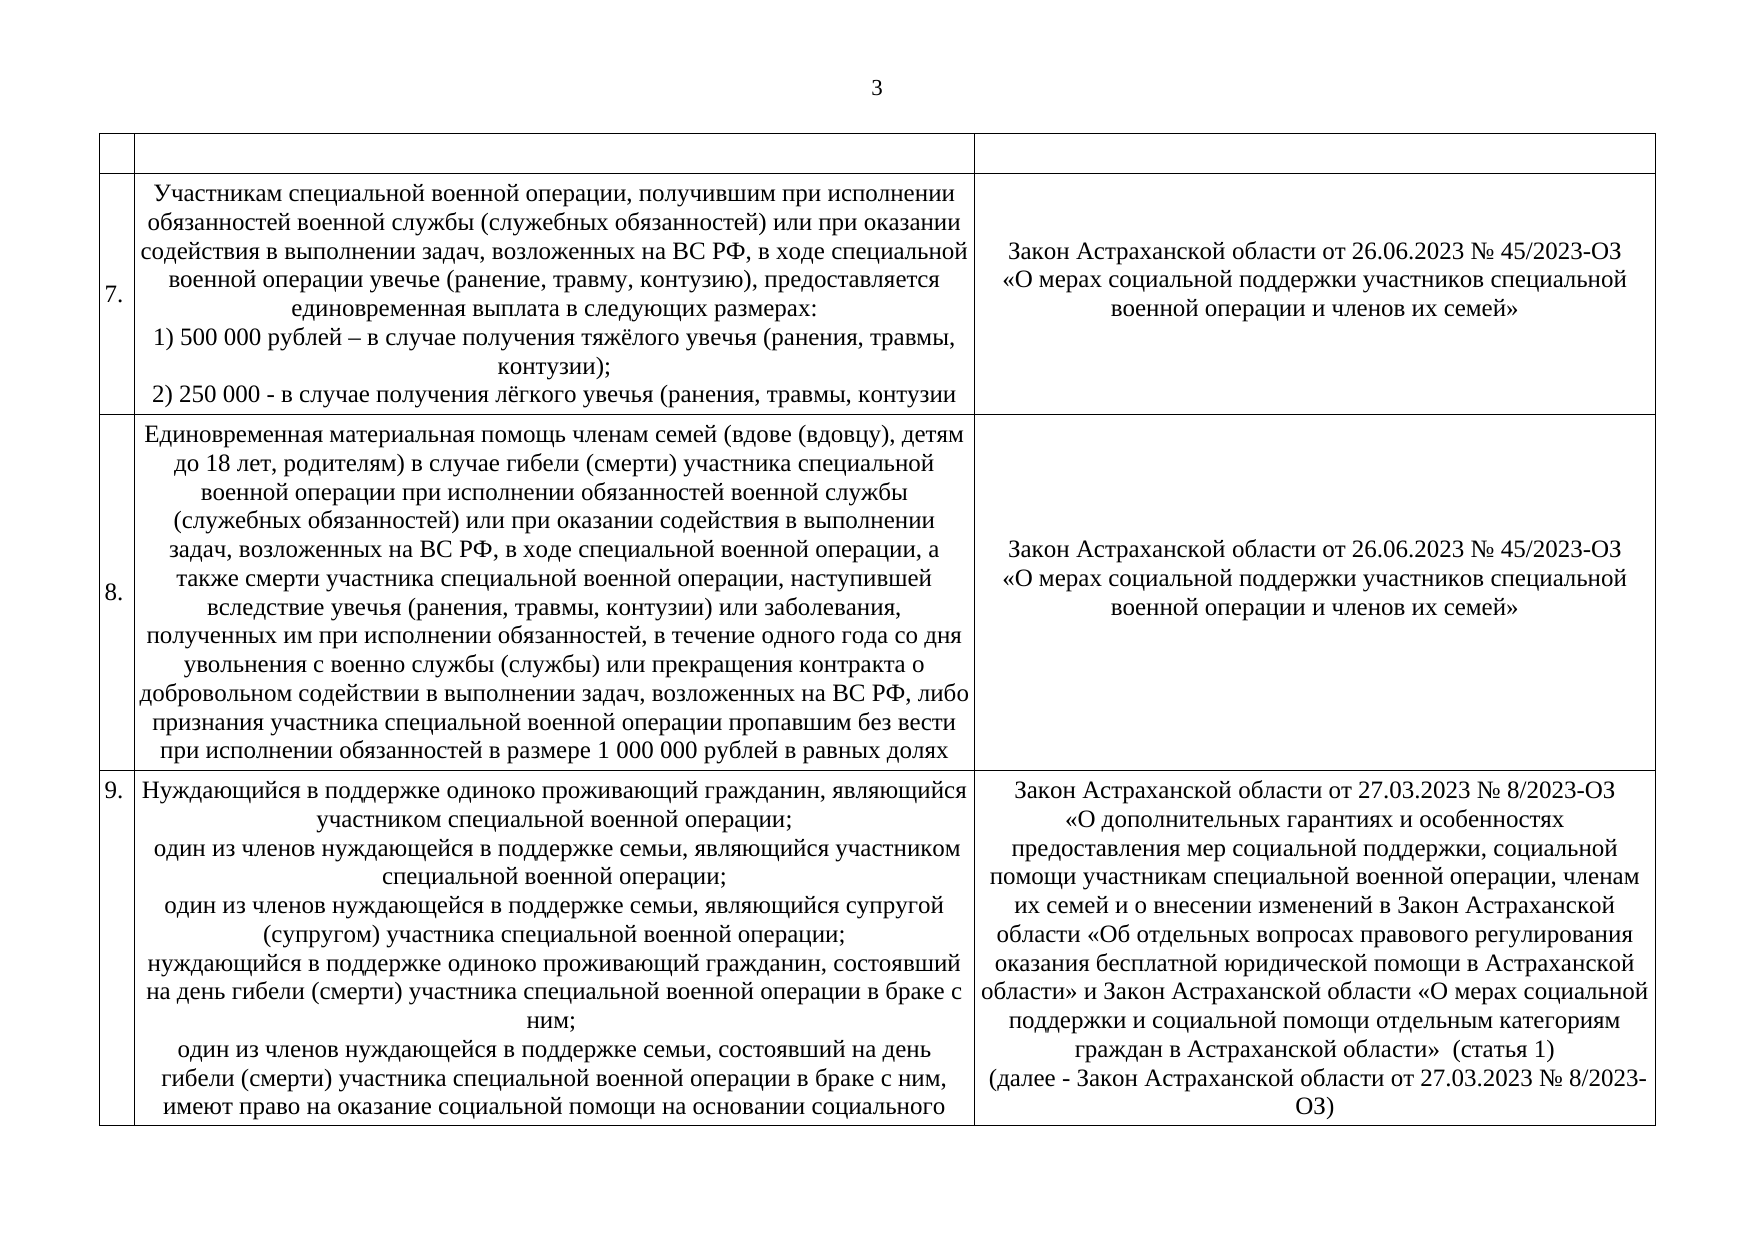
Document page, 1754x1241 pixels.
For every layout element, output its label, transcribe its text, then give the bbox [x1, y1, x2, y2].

table_cell [100, 415, 134, 769]
table_cell Участникам специальной военной операции, получившим при исполнении обязанностей военной службы (служебных обязанностей) или при оказании содействия в выполнении задач, возложенных на ВС РФ, в ходе специальной военной операции увечье (ранение, травму, контузию), предоставляется единовременная выплата в следующих размерах: 1) 500 000 рублей – в случае получения тяжёлого увечья (ранения, травмы, контузии); 2) 250 000 - в случае получения лёгкого увечья (ранения, травмы, контузии [135, 174, 974, 413]
table_cell [100, 174, 134, 413]
table_cell Закон Астраханской области от 26.06.2023 № 45/2023-ОЗ «О мерах социальной поддержки участников специальной военной операции и членов их семей» [975, 415, 1655, 769]
table_cell Закон Астраханской области от 26.06.2023 № 45/2023-ОЗ «О мерах социальной поддержки участников специальной военной операции и членов их семей» [975, 174, 1655, 413]
table_cell [100, 134, 134, 173]
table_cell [135, 771, 974, 1125]
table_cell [975, 771, 1655, 1125]
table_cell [135, 134, 974, 173]
table_cell Единовременная материальная помощь членам семей (вдове (вдовцу), детям до 18 лет, родителям) в случае гибели (смерти) участника специальной военной операции при исполнении обязанностей военной службы (служебных обязанностей) или при оказании содействия в выполнении задач, возложенных на ВС РФ, в ходе специальной военной операции, а также смерти участника специальной военной операции, наступившей вследствие увечья (ранения, травмы, контузии) или заболевания, полученных им при исполнении обязанностей, в течение одного года со дня увольнения с военно службы (службы) или прекращения контракта о добровольном содействии в выполнении задач, возложенных на ВС РФ, либо признания участника специальной военной операции пропавшим без вести при исполнении обязанностей в размере 1 000 000 рублей в равных долях [135, 415, 974, 769]
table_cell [975, 134, 1655, 173]
table_cell [100, 771, 134, 1125]
